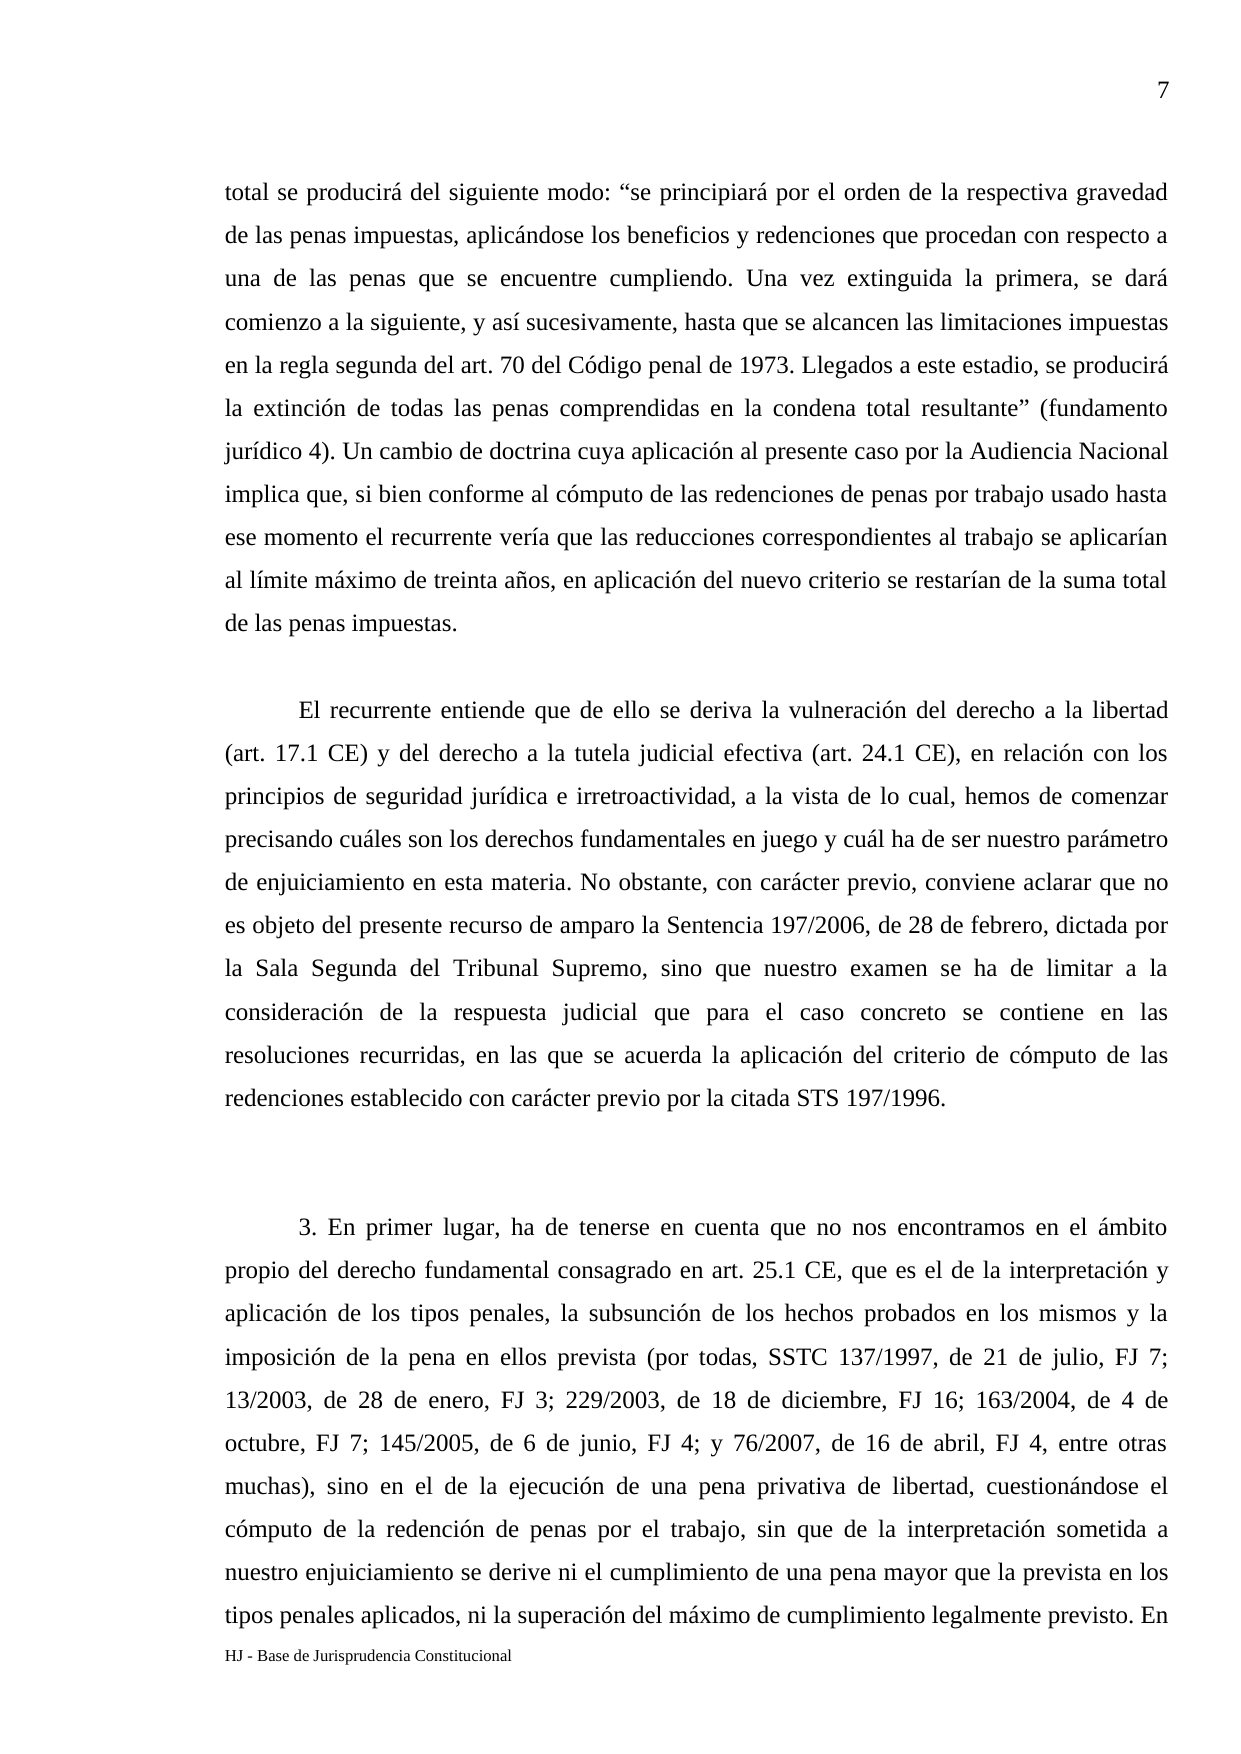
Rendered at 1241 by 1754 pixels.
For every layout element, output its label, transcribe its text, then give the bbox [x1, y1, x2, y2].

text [224, 177, 1169, 637]
text El recurrente entiende que de ello se deriva la vulneración del derecho a la libertad (art. 17.1 CE) y del derecho a la tutela judicial efectiva (art. 24.1 CE), en relación con los principios de seguridad jurídica e irretroactividad, a la vista de lo cual, hemos de comenzar precisando cuáles son los derechos fundamentales en juego y cuál ha de ser nuestro parámetro de enjuiciamiento en esta materia. No obstante, con carácter previo, conviene aclarar que no es objeto del presente recurso de amparo la Sentencia 197/2006, de 28 de febrero, dictada por la Sala Segunda del Tribunal Supremo, sino que nuestro examen se ha de limitar a la consideración de la respuesta judicial que para el caso concreto se contiene en las resoluciones recurridas, en las que se acuerda la aplicación del criterio de cómputo de las redenciones establecido con carácter previo por la citada STS 197/1996. [224, 695, 1169, 1112]
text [224, 1212, 1169, 1629]
